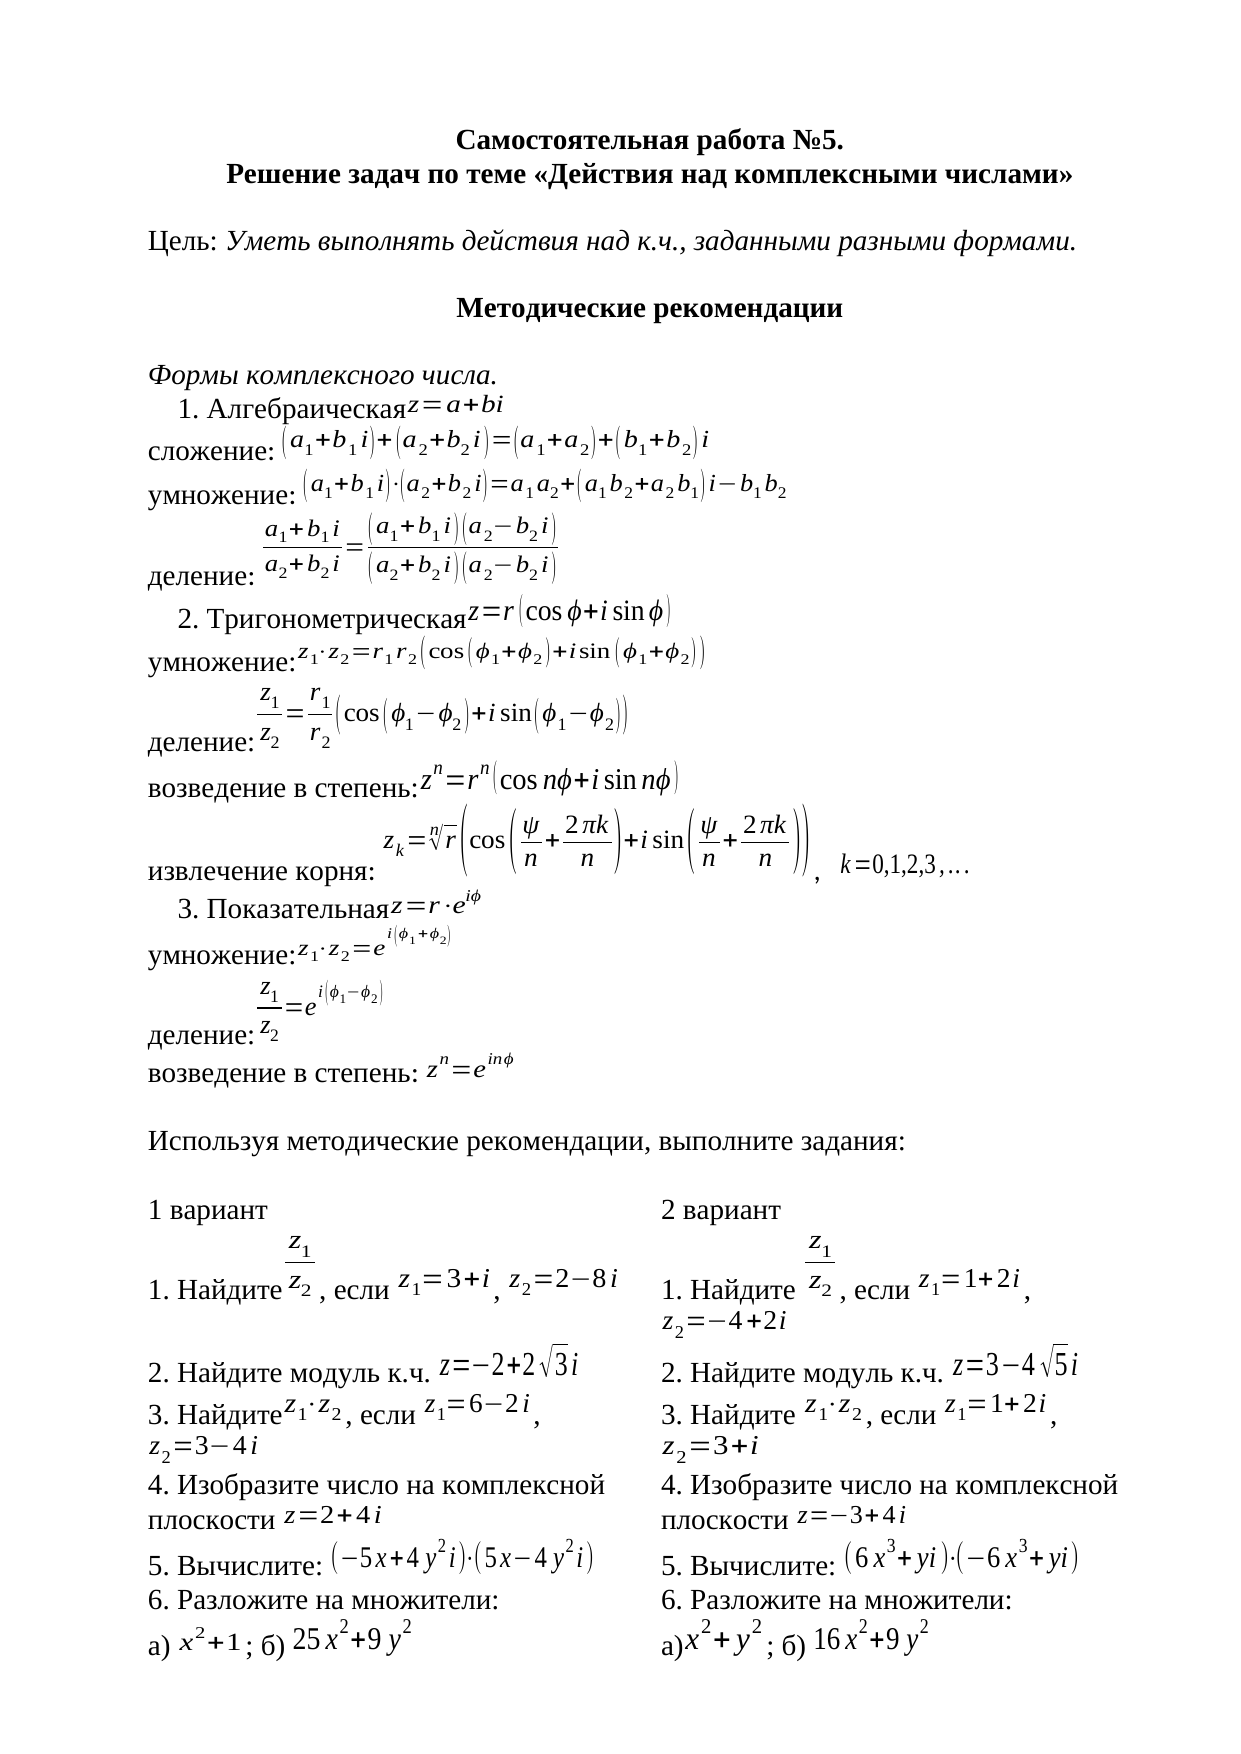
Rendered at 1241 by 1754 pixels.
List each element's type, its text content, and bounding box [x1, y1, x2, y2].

text деление: [148, 677, 1152, 757]
text умножение: [148, 468, 1152, 511]
table_cell 5. Вычислите: [650, 1536, 1163, 1582]
table_header 1 вариант [136, 1192, 649, 1226]
text умножение: [148, 635, 1152, 677]
text умножение: [148, 925, 1152, 971]
table_cell 6. Разложите на множители: а) ; б) [136, 1582, 649, 1662]
text деление: [148, 971, 1152, 1051]
table_cell 3. Найдите, если , [136, 1388, 649, 1467]
table_cell 3. Найдите , если , [650, 1388, 1163, 1467]
text возведение в степень: [148, 757, 1152, 804]
text Цель: Уметь выполнять действия над к.ч., заданными разными формами. [148, 223, 1152, 256]
table_cell 6. Разложите на множители: а); б) [650, 1582, 1163, 1662]
table_cell 4. Изобразите число на комплексной плоскости [650, 1467, 1163, 1536]
table_cell 4. Изобразите число на комплексной плоскости [136, 1467, 649, 1536]
table_header 2 вариант [650, 1192, 1163, 1226]
table_cell 1. Найдите , если , [650, 1226, 1163, 1342]
text деление: [148, 511, 1152, 592]
table_cell 2. Найдите модуль к.ч. [136, 1342, 649, 1388]
text сложение: [148, 424, 1152, 468]
text Формы комплексного числа. [148, 357, 1152, 391]
table_cell 2. Найдите модуль к.ч. [650, 1342, 1163, 1388]
text извлечение корня: , [148, 804, 1152, 887]
text возведение в степень: [148, 1051, 1152, 1089]
text Используя методические рекомендации, выполните задания: [148, 1123, 1152, 1157]
text Методические рекомендации [148, 290, 1152, 323]
table_cell 5. Вычислите: [136, 1536, 649, 1582]
text Самостоятельная работа №5. [148, 122, 1152, 156]
text 1. Алгебраическая [148, 391, 1152, 424]
text 3. Показательная [148, 887, 1152, 925]
table_cell 1. Найдите, если , [136, 1226, 649, 1342]
text 2. Тригонометрическая [148, 592, 1152, 635]
text Решение задач по теме «Действия над комплексными числами» [148, 156, 1152, 189]
